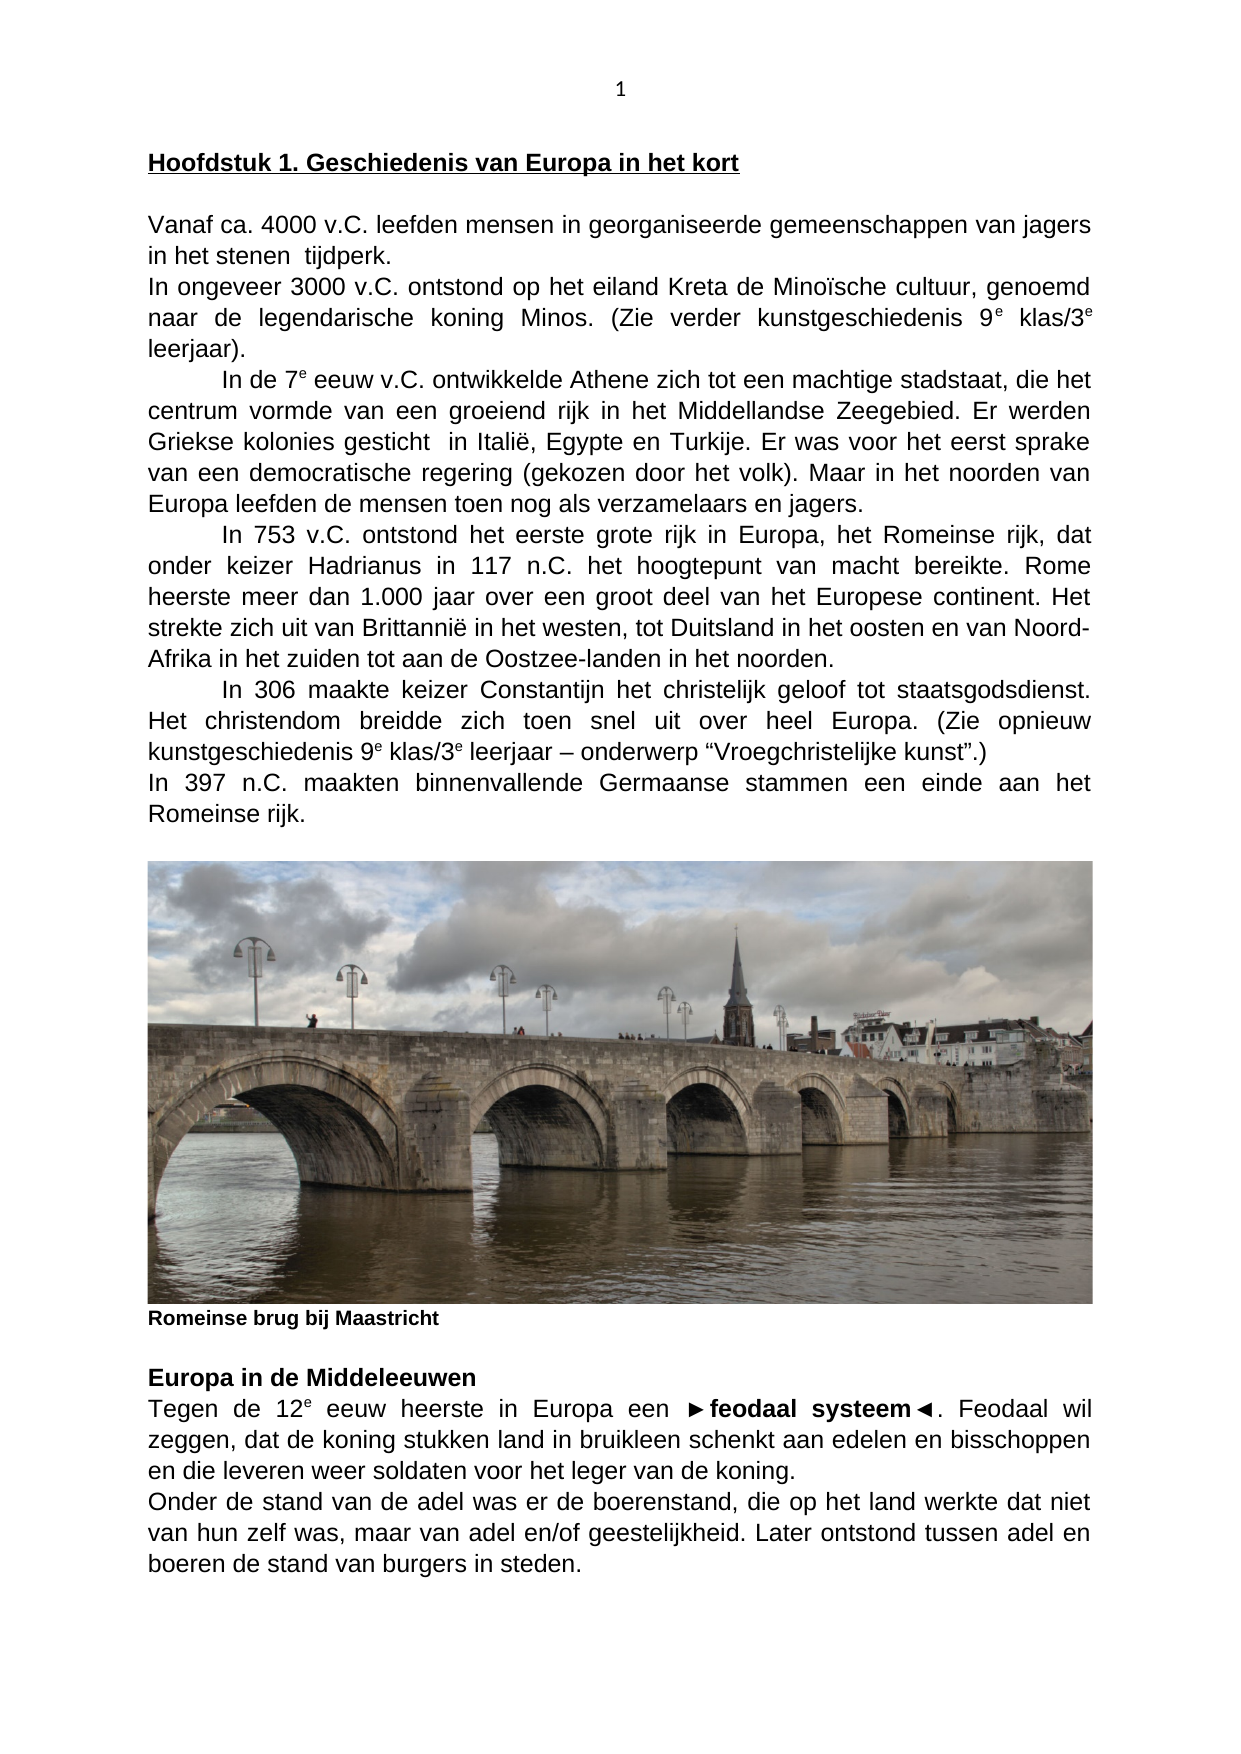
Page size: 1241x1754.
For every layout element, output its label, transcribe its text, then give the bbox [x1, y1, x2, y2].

text Hoofdstuk 1. Geschiedenis van Europa in het kort [148, 148, 1093, 176]
text Onder de stand van de adel was er de boerenstand, die op het land werkte dat niet van hun zelf was, maar van adel en/of geestelijkheid. Later ontstond tussen adel en boeren de stand van burgers in steden. [148, 1487, 1093, 1578]
text Tegen de 12e eeuw heerste in Europa een ►feodaal systeem◄. Feodaal wil zeggen, dat de koning stukken land in bruikleen schenkt aan edelen en bisschoppen en die leveren weer soldaten voor het leger van de koning. [148, 1394, 1093, 1485]
text In de 7e eeuw v.C. ontwikkelde Athene zich tot een machtige stadstaat, die het centrum vormde van een groeiend rijk in het Middellandse Zeegebied. Er werden Griekse kolonies gesticht in Italië, Egypte en Turkije. Er was voor het eerst sprake van een democratische regering (gekozen door het volk). Maar in het noorden van Europa leefden de mensen toen nog als verzamelaars en jagers. [148, 365, 1093, 518]
text In 397 n.C. maakten binnenvallende Germaanse stammen een einde aan het Romeinse rijk. [148, 768, 1093, 828]
text In 753 v.C. ontstond het eerste grote rijk in Europa, het Romeinse rijk, dat onder keizer Hadrianus in 117 n.C. het hoogtepunt van macht bereikte. Rome heerste meer dan 1.000 jaar over een groot deel van het Europese continent. Het strekte zich uit van Brittannië in het westen, tot Duitsland in het oosten en van Noord-Afrika in het zuiden tot aan de Oostzee-landen in het noorden. [148, 520, 1093, 673]
text In 306 maakte keizer Constantijn het christelijk geloof tot staatsgodsdienst. Het christendom breidde zich toen snel uit over heel Europa. (Zie opnieuw kunstgeschiedenis 9e klas/3e leerjaar – onderwerp “Vroegchristelijke kunst”.) [148, 675, 1093, 766]
text Romeinse brug bij Maastricht [148, 1306, 1093, 1330]
text In ongeveer 3000 v.C. ontstond op het eiland Kreta de Minoïsche cultuur, genoemd naar de legendarische koning Minos. (Zie verder kunstgeschiedenis 9e klas/3e leerjaar). [148, 272, 1093, 363]
text Europa in de Middeleeuwen [148, 1363, 1093, 1392]
picture [147, 861, 1093, 1304]
text Vanaf ca. 4000 v.C. leefden mensen in georganiseerde gemeenschappen van jagers in het stenen tijdperk. [148, 210, 1093, 269]
